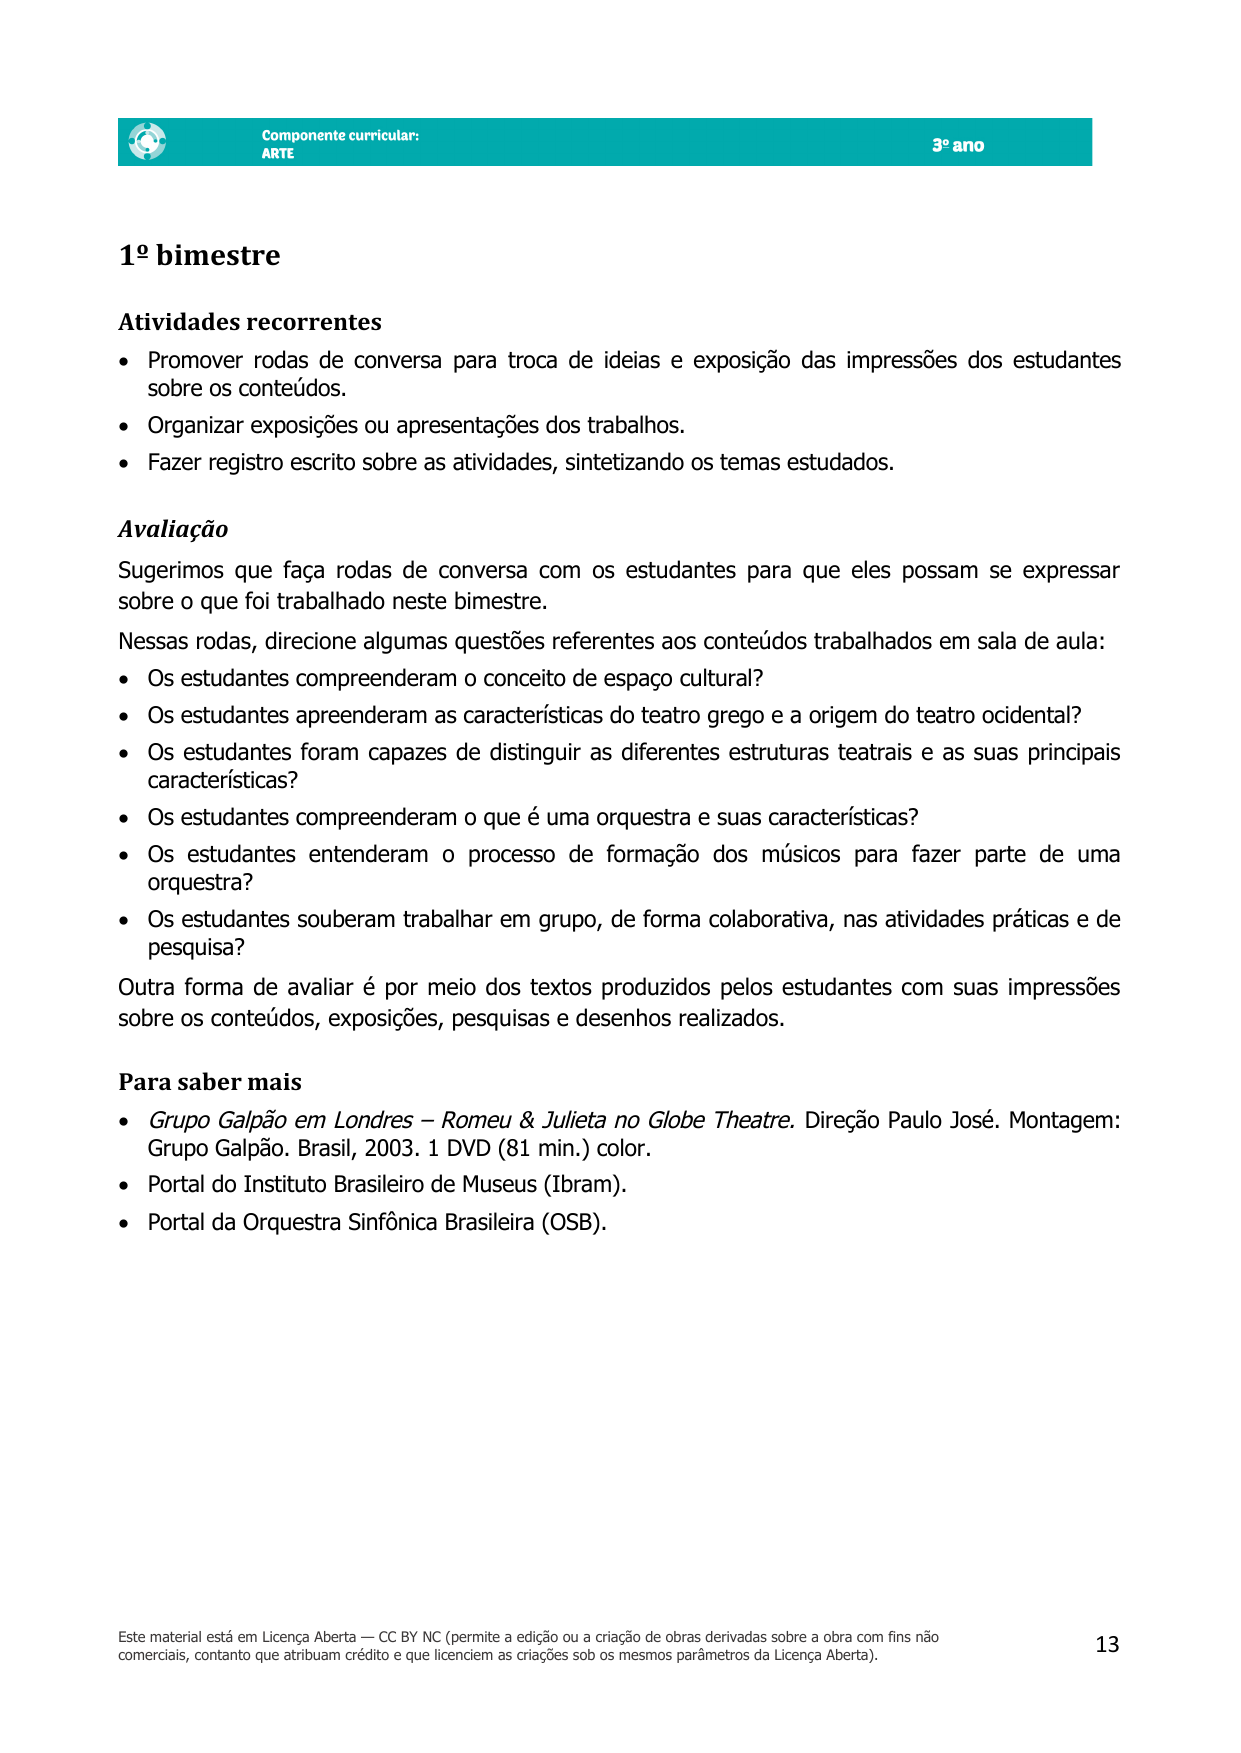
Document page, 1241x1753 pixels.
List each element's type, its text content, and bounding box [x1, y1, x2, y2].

list Promover rodas de conversa para troca de ideias e exposição das impressões dos estudantes sobre os conteúdos. [118, 345, 1122, 401]
text Atividades recorrentes [118, 307, 1122, 336]
text 1º bimestre [118, 236, 1122, 272]
list Os estudantes foram capazes de distinguir as diferentes estruturas teatrais e as suas principais características? [118, 738, 1122, 793]
picture [118, 118, 1093, 166]
text Para saber mais [118, 1067, 1122, 1096]
list Grupo Galpão em Londres – Romeu & Julieta no Globe Theatre. Direção Paulo José. Montagem: Grupo Galpão. Brasil, 2003. 1 DVD (81 min.) color. [118, 1105, 1122, 1161]
list Os estudantes compreenderam o que é uma orquestra e suas características? [118, 802, 1122, 831]
text Nessas rodas, direcione algumas questões referentes aos conteúdos trabalhados em sala de aula: [118, 623, 1122, 654]
list Os estudantes compreenderam o conceito de espaço cultural? [118, 663, 1122, 692]
list Os estudantes entenderam o processo de formação dos músicos para fazer parte de uma orquestra? [118, 839, 1122, 895]
text Outra forma de avaliar é por meio dos textos produzidos pelos estudantes com suas impressões sobre os conteúdos, exposições, pesquisas e desenhos realizados. [118, 969, 1122, 1032]
text Avaliação [118, 513, 1122, 543]
list Organizar exposições ou apresentações dos trabalhos. [118, 410, 1122, 438]
text Sugerimos que faça rodas de conversa com os estudantes para que eles possam se expressar sobre o que foi trabalhado neste bimestre. [118, 552, 1122, 614]
list Portal da Orquestra Sinfônica Brasileira (OSB). [118, 1207, 1122, 1235]
list Fazer registro escrito sobre as atividades, sintetizando os temas estudados. [118, 447, 1122, 475]
list Portal do Instituto Brasileiro de Museus (Ibram). [118, 1170, 1122, 1198]
list Os estudantes apreenderam as características do teatro grego e a origem do teatro ocidental? [118, 701, 1122, 729]
list Os estudantes souberam trabalhar em grupo, de forma colaborativa, nas atividades práticas e de pesquisa? [118, 904, 1122, 960]
